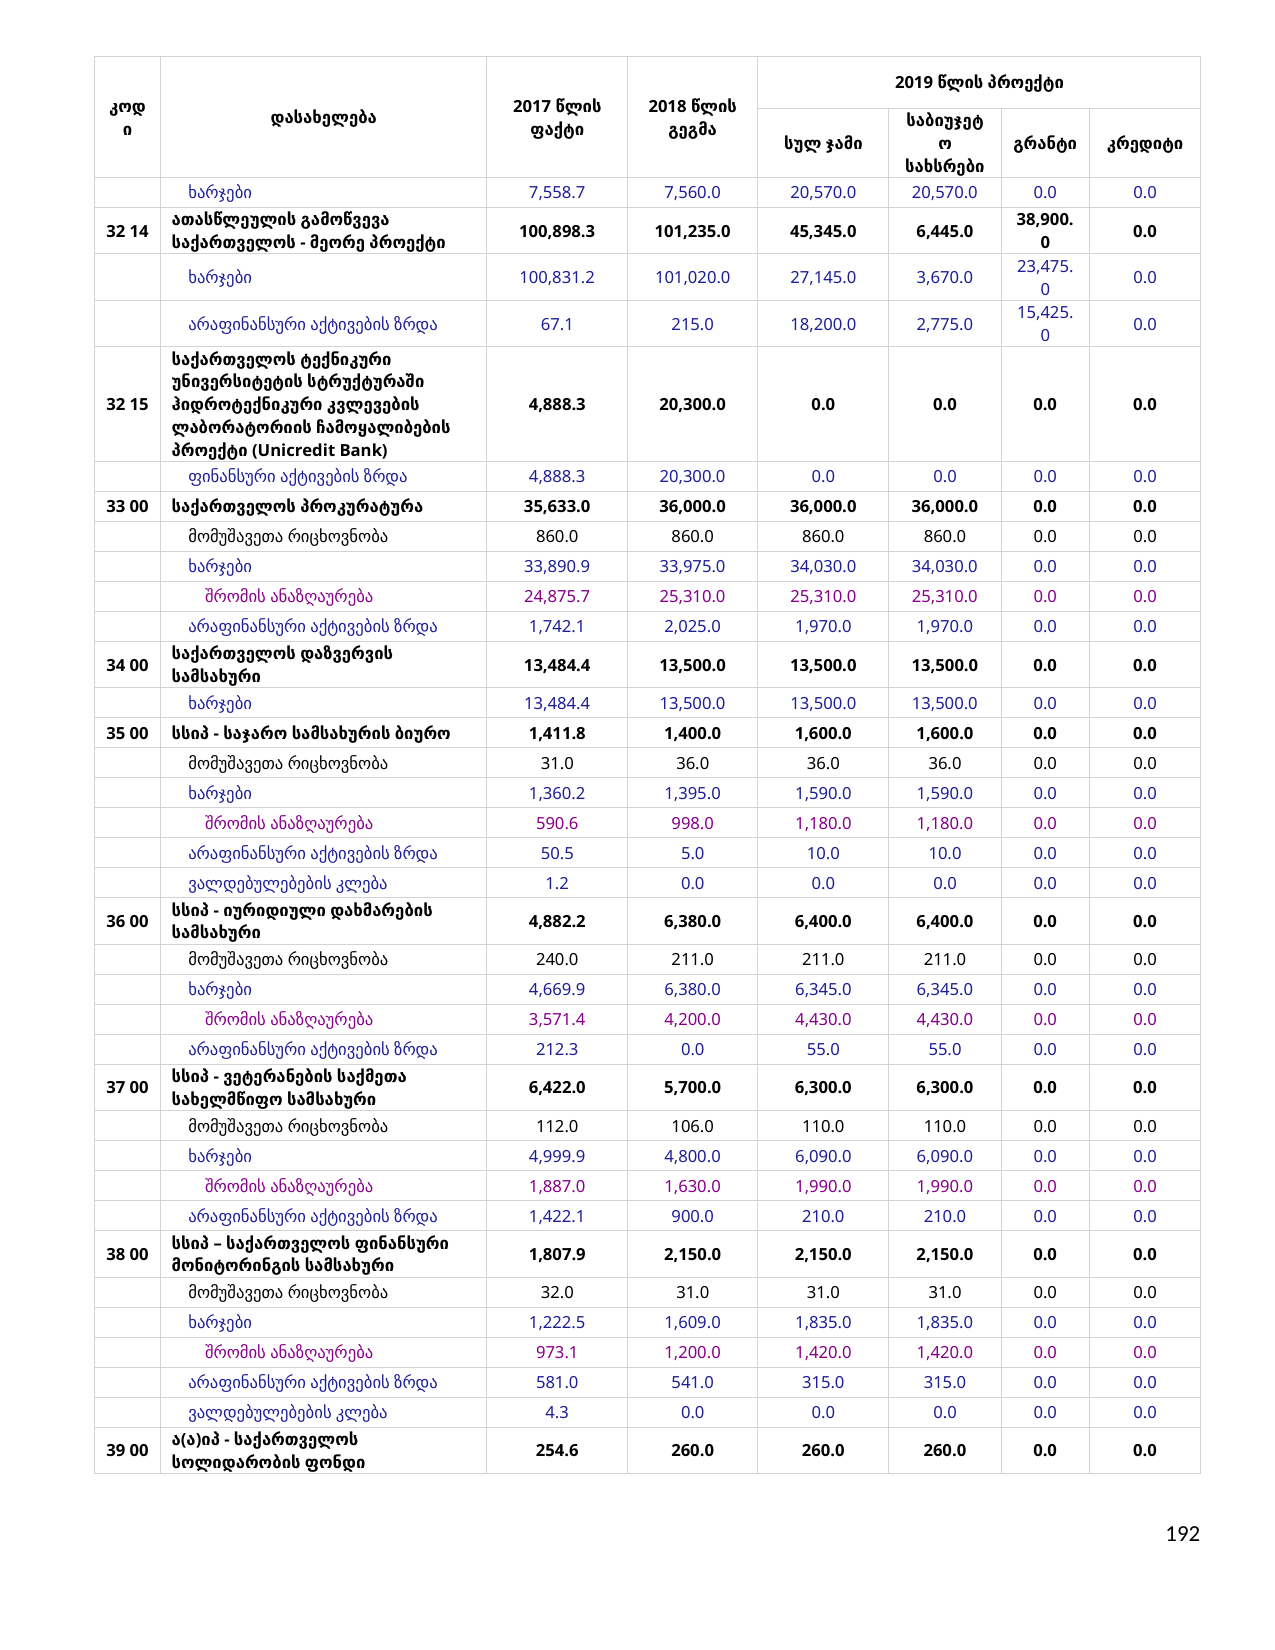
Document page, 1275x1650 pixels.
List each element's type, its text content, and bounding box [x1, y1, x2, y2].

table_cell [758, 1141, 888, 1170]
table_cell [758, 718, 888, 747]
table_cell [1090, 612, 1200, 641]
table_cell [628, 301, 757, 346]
table_cell საბიუჯეტო სახსრები [889, 109, 1001, 177]
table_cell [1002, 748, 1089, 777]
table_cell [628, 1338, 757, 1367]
table_cell სულ ჯამი [758, 109, 888, 177]
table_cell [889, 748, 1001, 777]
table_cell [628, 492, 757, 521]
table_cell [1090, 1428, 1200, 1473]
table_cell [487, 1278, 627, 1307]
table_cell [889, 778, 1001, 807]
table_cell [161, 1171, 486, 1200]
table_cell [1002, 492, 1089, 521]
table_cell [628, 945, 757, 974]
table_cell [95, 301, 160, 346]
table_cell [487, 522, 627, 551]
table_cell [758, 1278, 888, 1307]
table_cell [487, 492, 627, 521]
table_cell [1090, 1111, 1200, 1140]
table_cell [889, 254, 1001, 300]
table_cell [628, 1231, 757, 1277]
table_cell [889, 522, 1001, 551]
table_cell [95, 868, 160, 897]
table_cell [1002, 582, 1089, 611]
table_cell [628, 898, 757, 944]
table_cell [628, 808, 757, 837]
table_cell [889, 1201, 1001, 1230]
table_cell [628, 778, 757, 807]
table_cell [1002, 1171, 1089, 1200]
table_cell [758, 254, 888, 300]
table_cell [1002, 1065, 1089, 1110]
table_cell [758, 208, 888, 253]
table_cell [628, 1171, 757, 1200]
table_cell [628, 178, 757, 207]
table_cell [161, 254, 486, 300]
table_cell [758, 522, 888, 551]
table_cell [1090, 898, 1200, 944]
table_header 2019 წლის პროექტი [758, 57, 1200, 108]
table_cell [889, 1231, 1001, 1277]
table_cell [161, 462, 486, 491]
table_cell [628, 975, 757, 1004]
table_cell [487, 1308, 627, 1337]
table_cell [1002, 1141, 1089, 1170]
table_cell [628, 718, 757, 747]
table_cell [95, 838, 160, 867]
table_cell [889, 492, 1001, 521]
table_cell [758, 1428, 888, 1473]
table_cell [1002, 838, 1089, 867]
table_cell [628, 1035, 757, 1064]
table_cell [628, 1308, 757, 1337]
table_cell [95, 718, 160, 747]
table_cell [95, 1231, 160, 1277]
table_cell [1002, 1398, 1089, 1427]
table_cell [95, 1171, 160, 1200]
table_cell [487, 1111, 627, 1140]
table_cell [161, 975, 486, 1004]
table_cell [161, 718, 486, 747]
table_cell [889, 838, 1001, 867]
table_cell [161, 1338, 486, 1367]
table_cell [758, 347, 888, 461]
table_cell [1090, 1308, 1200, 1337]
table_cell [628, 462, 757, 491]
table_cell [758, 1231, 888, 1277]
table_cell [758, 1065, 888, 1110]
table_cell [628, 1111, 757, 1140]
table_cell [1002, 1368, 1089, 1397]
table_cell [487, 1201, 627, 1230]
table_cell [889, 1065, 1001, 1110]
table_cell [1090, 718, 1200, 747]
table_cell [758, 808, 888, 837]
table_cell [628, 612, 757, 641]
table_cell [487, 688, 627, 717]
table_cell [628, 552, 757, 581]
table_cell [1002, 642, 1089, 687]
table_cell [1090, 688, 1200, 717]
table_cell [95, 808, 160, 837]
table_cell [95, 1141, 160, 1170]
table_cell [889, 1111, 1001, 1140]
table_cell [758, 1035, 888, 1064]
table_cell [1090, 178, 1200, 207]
table_header 2018 წლის გეგმა [628, 57, 757, 177]
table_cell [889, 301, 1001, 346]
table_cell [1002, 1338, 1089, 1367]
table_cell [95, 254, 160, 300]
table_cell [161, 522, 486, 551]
table_header დასახელება [161, 57, 486, 177]
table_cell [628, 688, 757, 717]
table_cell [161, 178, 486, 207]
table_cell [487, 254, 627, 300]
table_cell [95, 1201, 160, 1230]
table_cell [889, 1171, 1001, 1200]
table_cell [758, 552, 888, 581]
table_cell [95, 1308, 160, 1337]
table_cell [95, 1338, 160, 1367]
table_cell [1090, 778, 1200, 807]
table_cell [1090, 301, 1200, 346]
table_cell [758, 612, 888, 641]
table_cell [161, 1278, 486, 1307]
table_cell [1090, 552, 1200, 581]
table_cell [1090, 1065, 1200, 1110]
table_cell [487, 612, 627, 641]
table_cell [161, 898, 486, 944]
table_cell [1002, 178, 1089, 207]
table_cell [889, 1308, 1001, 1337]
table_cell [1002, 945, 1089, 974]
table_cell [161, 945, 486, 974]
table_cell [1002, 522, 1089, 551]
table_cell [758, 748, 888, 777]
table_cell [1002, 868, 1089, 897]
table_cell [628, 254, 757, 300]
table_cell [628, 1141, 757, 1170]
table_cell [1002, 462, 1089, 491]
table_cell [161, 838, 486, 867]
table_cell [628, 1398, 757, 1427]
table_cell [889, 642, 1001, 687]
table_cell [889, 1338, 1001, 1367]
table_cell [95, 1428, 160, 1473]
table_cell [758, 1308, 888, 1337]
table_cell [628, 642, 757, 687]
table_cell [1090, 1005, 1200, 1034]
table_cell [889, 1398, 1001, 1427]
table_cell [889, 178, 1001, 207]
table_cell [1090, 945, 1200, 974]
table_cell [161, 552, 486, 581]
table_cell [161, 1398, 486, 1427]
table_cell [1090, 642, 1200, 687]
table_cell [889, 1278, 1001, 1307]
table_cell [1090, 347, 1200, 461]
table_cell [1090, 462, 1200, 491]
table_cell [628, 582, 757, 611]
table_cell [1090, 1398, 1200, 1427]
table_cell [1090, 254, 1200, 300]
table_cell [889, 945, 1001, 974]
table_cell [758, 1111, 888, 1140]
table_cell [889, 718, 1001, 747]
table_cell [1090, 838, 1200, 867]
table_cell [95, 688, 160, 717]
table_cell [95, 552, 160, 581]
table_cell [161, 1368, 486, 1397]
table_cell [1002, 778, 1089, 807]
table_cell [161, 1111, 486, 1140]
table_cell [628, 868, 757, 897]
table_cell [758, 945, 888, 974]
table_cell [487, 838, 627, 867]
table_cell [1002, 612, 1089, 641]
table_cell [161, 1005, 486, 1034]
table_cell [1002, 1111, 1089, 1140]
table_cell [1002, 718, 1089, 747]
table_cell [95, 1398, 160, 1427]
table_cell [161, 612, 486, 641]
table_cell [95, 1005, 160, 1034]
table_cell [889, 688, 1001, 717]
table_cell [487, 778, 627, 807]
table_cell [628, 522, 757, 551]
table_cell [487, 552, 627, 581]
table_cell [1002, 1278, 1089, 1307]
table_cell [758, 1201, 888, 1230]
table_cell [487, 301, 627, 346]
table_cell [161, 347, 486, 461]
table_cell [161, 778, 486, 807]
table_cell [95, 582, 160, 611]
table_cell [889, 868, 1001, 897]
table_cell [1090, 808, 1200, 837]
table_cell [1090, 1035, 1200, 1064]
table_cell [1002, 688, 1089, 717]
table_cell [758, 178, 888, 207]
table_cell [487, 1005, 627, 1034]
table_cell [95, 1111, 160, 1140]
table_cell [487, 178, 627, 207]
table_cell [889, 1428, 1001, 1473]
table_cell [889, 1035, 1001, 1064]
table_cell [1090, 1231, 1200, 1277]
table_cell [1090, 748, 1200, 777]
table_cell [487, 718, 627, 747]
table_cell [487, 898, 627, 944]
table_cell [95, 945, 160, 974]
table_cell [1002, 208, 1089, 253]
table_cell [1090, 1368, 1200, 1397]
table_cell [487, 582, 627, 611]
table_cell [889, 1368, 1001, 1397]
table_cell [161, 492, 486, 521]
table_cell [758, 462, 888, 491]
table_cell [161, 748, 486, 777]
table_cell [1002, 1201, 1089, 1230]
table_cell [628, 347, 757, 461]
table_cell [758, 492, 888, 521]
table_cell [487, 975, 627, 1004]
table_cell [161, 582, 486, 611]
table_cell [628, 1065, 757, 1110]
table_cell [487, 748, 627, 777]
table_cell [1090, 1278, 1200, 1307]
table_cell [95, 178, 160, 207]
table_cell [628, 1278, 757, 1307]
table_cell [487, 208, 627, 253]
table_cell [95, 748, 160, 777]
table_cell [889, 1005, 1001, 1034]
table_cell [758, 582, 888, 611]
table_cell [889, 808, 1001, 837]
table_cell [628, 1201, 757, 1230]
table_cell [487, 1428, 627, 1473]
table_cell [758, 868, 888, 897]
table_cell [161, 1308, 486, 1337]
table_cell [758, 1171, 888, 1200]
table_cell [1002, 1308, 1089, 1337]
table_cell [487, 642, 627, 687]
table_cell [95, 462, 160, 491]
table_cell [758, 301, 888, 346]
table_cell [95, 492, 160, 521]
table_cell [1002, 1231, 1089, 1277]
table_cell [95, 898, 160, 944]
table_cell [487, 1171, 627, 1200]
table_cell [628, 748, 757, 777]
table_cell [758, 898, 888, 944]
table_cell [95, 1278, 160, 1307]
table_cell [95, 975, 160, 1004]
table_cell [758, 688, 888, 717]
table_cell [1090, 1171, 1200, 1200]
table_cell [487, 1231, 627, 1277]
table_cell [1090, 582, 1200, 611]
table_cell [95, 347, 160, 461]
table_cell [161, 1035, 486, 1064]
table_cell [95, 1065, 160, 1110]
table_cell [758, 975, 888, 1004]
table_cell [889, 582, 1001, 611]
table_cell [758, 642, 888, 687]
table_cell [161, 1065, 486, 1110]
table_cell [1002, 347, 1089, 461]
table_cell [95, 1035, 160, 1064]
table_header კოდი [95, 57, 160, 177]
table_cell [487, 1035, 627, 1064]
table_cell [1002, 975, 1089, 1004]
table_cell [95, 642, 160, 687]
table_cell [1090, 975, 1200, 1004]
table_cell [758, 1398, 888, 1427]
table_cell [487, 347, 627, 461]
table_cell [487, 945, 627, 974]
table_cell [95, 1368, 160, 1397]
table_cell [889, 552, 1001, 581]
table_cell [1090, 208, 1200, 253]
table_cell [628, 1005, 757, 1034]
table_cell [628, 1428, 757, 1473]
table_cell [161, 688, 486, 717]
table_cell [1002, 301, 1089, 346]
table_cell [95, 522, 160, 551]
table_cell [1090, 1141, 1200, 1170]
table_cell კრედიტი [1090, 109, 1200, 177]
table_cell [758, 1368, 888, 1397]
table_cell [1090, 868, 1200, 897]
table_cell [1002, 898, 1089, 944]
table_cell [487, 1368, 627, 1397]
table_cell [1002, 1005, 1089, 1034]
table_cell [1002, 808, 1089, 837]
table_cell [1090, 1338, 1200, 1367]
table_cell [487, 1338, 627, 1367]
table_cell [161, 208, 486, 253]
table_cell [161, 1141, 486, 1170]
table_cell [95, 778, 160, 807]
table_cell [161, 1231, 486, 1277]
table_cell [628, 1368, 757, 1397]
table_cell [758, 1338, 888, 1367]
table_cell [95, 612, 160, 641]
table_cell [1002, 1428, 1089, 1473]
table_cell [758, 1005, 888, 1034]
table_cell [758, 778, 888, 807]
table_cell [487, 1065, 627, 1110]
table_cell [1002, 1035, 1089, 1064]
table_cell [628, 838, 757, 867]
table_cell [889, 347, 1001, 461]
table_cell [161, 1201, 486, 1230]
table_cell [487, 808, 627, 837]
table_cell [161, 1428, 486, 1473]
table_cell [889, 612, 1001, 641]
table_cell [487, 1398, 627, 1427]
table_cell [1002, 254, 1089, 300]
table_header 2017 წლის ფაქტი [487, 57, 627, 177]
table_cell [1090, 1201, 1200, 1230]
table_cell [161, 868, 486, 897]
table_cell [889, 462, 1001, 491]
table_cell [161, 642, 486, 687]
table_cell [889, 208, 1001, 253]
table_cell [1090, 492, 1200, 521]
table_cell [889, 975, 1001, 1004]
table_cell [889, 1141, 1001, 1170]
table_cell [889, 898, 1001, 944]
table_cell გრანტი [1002, 109, 1089, 177]
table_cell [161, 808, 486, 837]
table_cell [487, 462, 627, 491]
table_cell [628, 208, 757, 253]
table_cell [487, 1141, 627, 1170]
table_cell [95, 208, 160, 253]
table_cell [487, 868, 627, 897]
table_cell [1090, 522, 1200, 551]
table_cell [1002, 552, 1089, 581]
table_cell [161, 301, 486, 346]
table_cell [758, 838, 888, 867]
